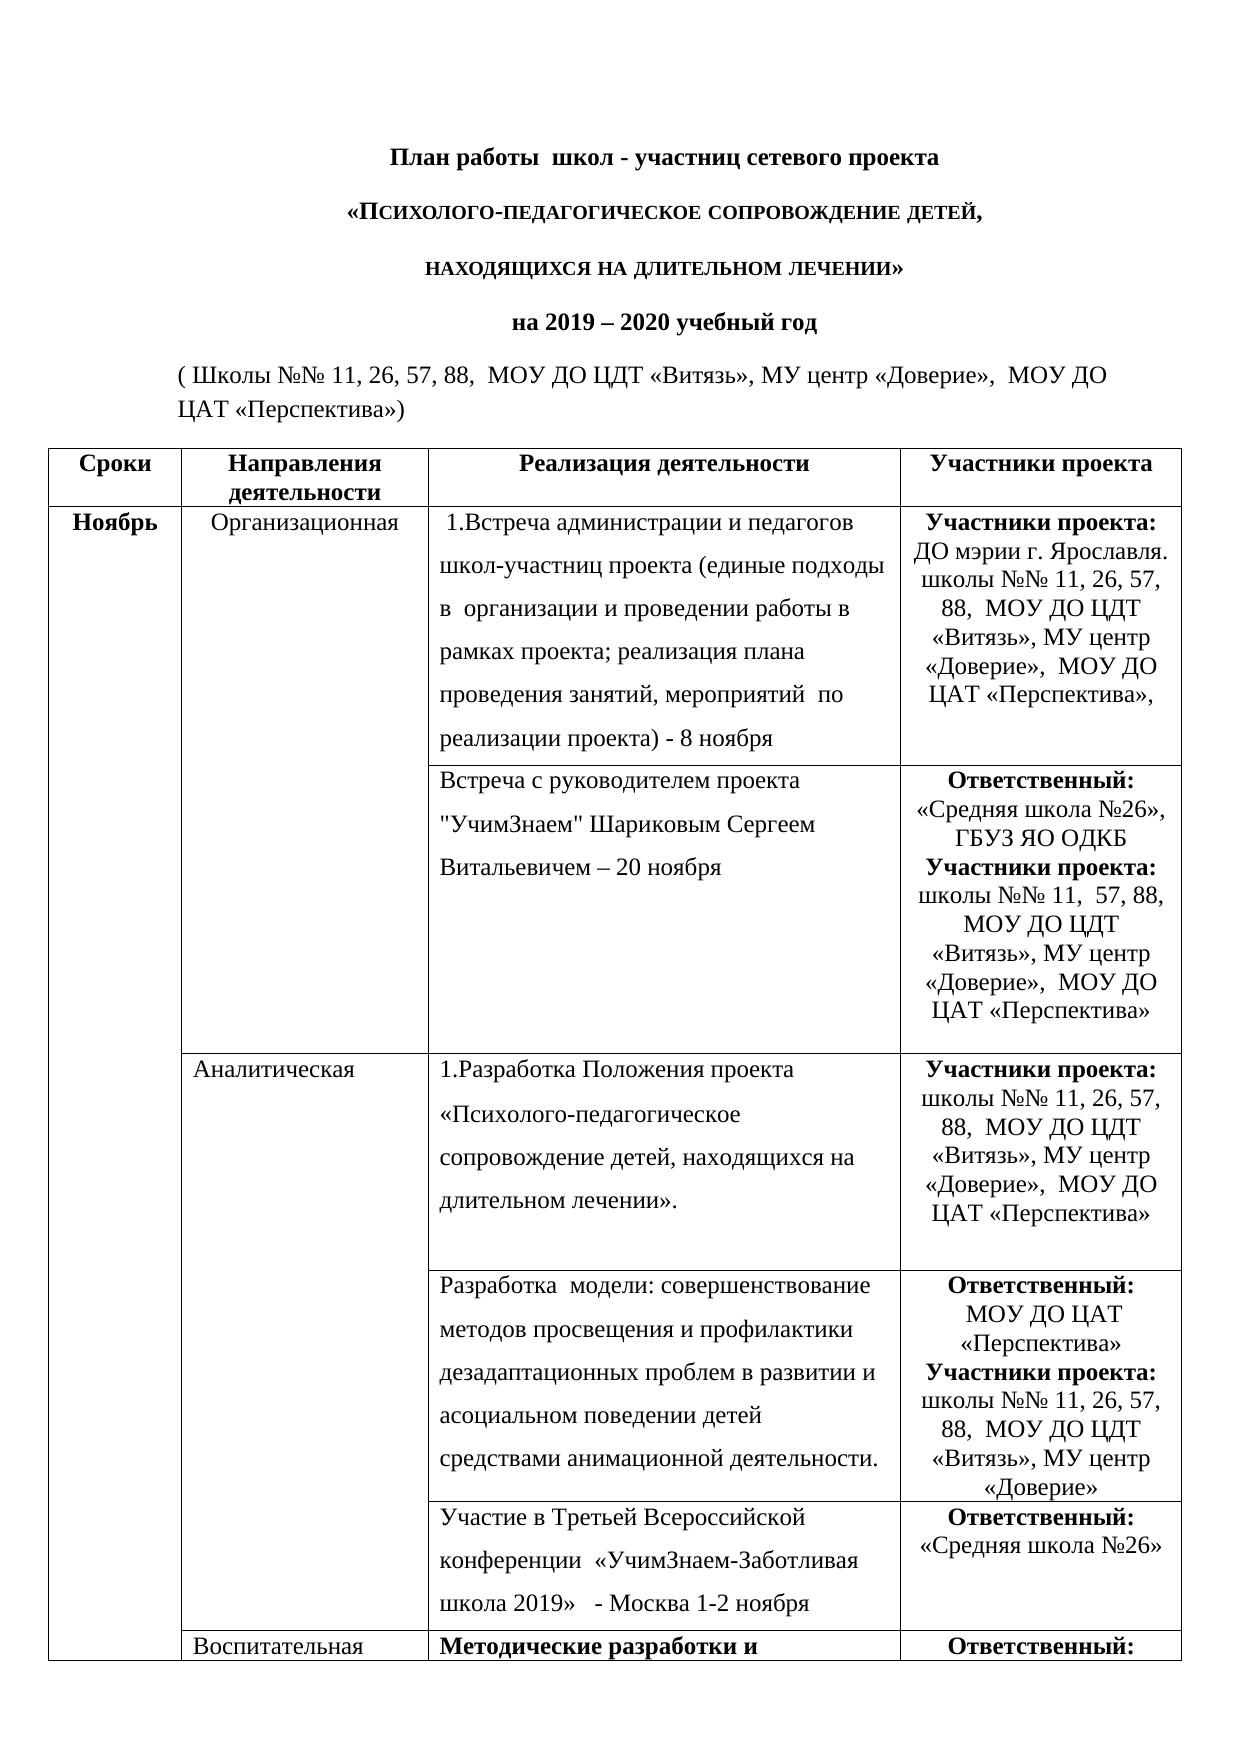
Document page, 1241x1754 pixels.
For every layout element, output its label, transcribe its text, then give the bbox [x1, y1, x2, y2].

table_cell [182, 1631, 428, 1659]
table_cell Ответственный: «Средняя школа №26», ГБУЗ ЯО ОДКБ Участники проекта: школы №№ 11, 57, 88, МОУ ДО ЦДТ «Витязь», МУ центр «Доверие», МОУ ДО ЦАТ «Перспектива» [901, 766, 1181, 1053]
table_cell Участие в Третьей Всероссийской конференции «УчимЗнаем-Заботливая школа 2019» - Москва 1-2 ноября [429, 1502, 900, 1630]
table_cell Участники проекта: школы №№ 11, 26, 57, 88, МОУ ДО ЦДТ «Витязь», МУ центр «Доверие», МОУ ДО ЦАТ «Перспектива» [901, 1054, 1181, 1269]
table_header Участники проекта [901, 449, 1181, 506]
table_cell 1.Встреча администрации и педагогов школ-участниц проекта (единые подходы в организации и проведении работы в рамках проекта; реализация плана проведения занятий, мероприятий по реализации проекта) - 8 ноября [429, 507, 900, 764]
table_cell Организационная [182, 507, 428, 1053]
table_cell Ответственный: МОУ ДО ЦАТ «Перспектива» Участники проекта: школы №№ 11, 26, 57, 88, МОУ ДО ЦДТ «Витязь», МУ центр «Доверие» [901, 1271, 1181, 1501]
table_cell Участники проекта: ДО мэрии г. Ярославля. школы №№ 11, 26, 57, 88, МОУ ДО ЦДТ «Витязь», МУ центр «Доверие», МОУ ДО ЦАТ «Перспектива», [901, 507, 1181, 764]
table_header Направления деятельности [182, 449, 428, 506]
text «Психолого-педагогическое сопровождение детей, [177, 196, 1152, 226]
text на 2019 – 2020 учебный год [177, 307, 1152, 336]
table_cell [901, 1631, 1181, 1659]
table_header Реализация деятельности [429, 449, 900, 506]
table_header Сроки [49, 449, 181, 506]
text План работы школ - участниц сетевого проекта [177, 142, 1152, 171]
text находящихся на длительном лечении» [177, 252, 1152, 281]
text ( Школы №№ 11, 26, 57, 88, МОУ ДО ЦДТ «Витязь», МУ центр «Доверие», МОУ ДО ЦАТ «Перспектива») [177, 361, 1152, 422]
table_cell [429, 1631, 900, 1659]
table_cell Разработка модели: совершенствование методов просвещения и профилактики дезадаптационных проблем в развитии и асоциальном поведении детей средствами анимационной деятельности. [429, 1271, 900, 1501]
table_cell 1.Разработка Положения проекта «Психолого-педагогическое сопровождение детей, находящихся на длительном лечении». [429, 1054, 900, 1269]
table_cell Аналитическая [182, 1054, 428, 1630]
table_cell Встреча с руководителем проекта "УчимЗнаем" Шариковым Сергеем Витальевичем – 20 ноября [429, 766, 900, 1053]
table_cell Ноябрь [49, 507, 181, 1659]
table_cell Ответственный: «Средняя школа №26» [901, 1502, 1181, 1630]
